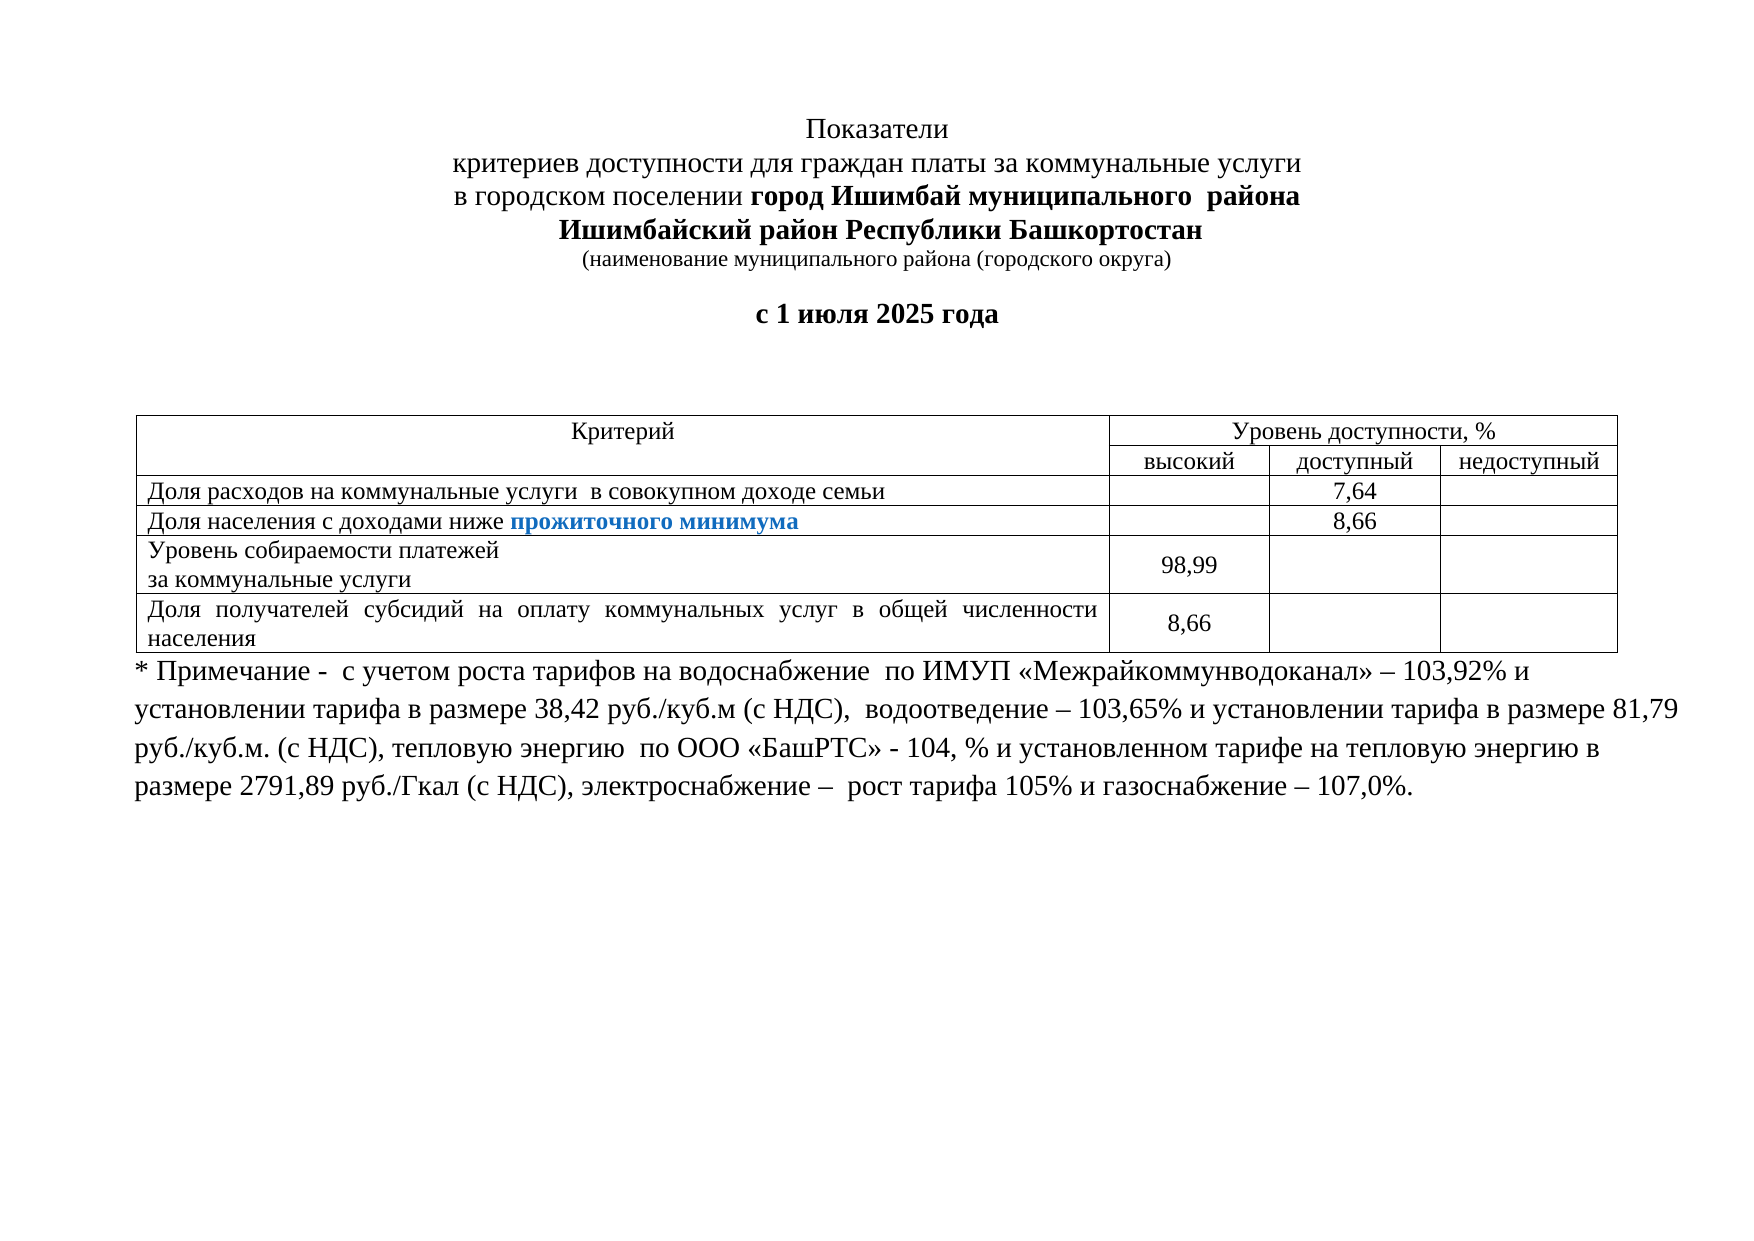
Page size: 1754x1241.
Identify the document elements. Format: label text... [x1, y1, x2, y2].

table_cell высокий [1110, 446, 1269, 475]
text с 1 июля 2025 года [59, 297, 1695, 330]
table_cell 8,66 [1270, 506, 1440, 534]
table_cell [1441, 594, 1617, 652]
table_cell 7,64 [1270, 476, 1440, 505]
table_cell 98,99 [1110, 536, 1269, 593]
table_cell 8,66 [1110, 594, 1269, 652]
table_cell [1270, 536, 1440, 593]
subtitle Показатели критериев доступности для граждан платы за коммунальные услуги [59, 111, 1695, 178]
table_cell Доля расходов на коммунальные услуги в совокупном доходе семьи [137, 476, 1109, 505]
table_header Критерий [137, 416, 1109, 475]
table_cell Доля получателей субсидий на оплату коммунальных услуг в общей численности населения [137, 594, 1109, 652]
subtitle Ишимбайский район Республики Башкортостан [59, 212, 1695, 246]
table_cell недоступный [1441, 446, 1617, 475]
text * Примечание - с учетом роста тарифов на водоснабжение по ИМУП «Межрайкоммунводоканал» – 103,92% и установлении тарифа в размере 38,42 руб./куб.м (с НДС), водоотведение – 103,65% и установлении тарифа в размере 81,79 руб./куб.м. (с НДС), тепловую энергию по ООО «БашРТС» - 104, % и установленном тарифе на тепловую энергию в размере 2791,89 руб./Гкал (с НДС), электроснабжение – рост тарифа 105% и газоснабжение – 107,0%. [134, 653, 1695, 802]
table_header Уровень доступности, % [1110, 416, 1617, 445]
table_cell [1270, 594, 1440, 652]
table_cell [1110, 476, 1269, 505]
table_cell [1441, 536, 1617, 593]
table_cell Уровень собираемости платежей за коммунальные услуги [137, 536, 1109, 593]
table_cell Доля населения с доходами ниже прожиточного минимума [137, 506, 1109, 534]
table_cell доступный [1270, 446, 1440, 475]
table_cell [1441, 476, 1617, 505]
text (наименование муниципального района (городского округа) [59, 246, 1695, 272]
table_cell [1441, 506, 1617, 534]
subtitle в городском поселении город Ишимбай муниципального района [59, 178, 1695, 212]
table_cell [1110, 506, 1269, 534]
